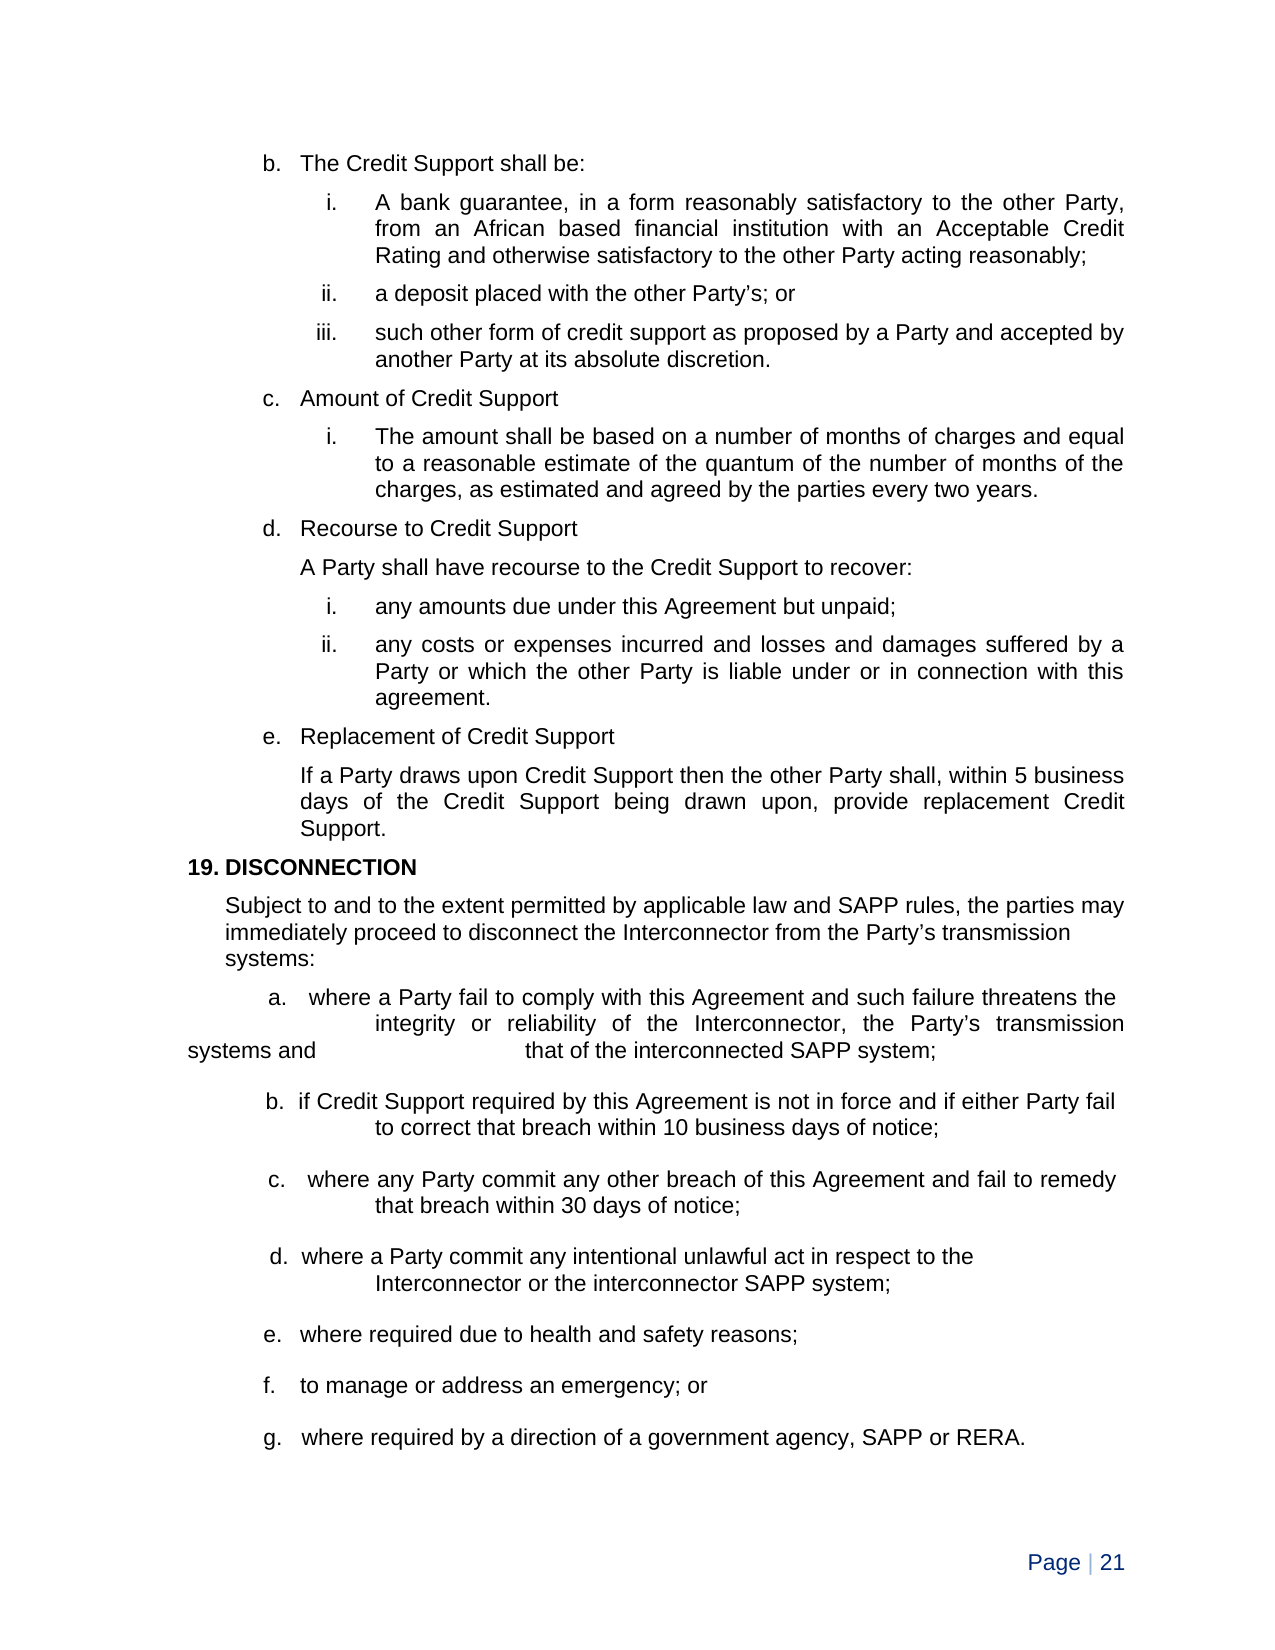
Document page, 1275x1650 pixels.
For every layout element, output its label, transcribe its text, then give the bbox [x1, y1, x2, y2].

list A Party shall have recourse to the Credit Support to recover: [300, 554, 1125, 580]
text d. where a Party commit any intentional unlawful act in respect to the Interconnector or the interconnector SAPP system; [187, 1243, 1125, 1296]
list The Credit Support shall be: [262, 150, 1125, 176]
list DISCONNECTION [187, 853, 1125, 880]
text c. where any Party commit any other breach of this Agreement and fail to remedy that breach within 30 days of notice; [187, 1166, 1125, 1218]
list a deposit placed with the other Party’s; or [337, 280, 1125, 307]
text f. to manage or address an emergency; or [187, 1372, 1125, 1399]
list Recourse to Credit Support [262, 515, 1125, 541]
list A bank guarantee, in a form reasonably satisfactory to the other Party, from an African based financial institution with an Acceptable Credit Rating and otherwise satisfactory to the other Party acting reasonably; [337, 189, 1125, 268]
list Amount of Credit Support [262, 384, 1125, 411]
text g. where required by a direction of a government agency, SAPP or RERA. [187, 1424, 1125, 1450]
text e. where required due to health and safety reasons; [187, 1321, 1125, 1347]
list If a Party draws upon Credit Support then the other Party shall, within 5 business days of the Credit Support being drawn upon, provide replacement Credit Support. [300, 762, 1125, 841]
list Replacement of Credit Support [262, 723, 1125, 749]
list any amounts due under this Agreement but unpaid; [337, 593, 1125, 619]
text b. if Credit Support required by this Agreement is not in force and if either Party fail to correct that breach within 10 business days of notice; [187, 1088, 1125, 1141]
list The amount shall be based on a number of months of charges and equal to a reasonable estimate of the quantum of the number of months of the charges, as estimated and agreed by the parties every two years. [337, 423, 1125, 502]
list such other form of credit support as proposed by a Party and accepted by another Party at its absolute discretion. [337, 319, 1125, 372]
list Subject to and to the extent permitted by applicable law and SAPP rules, the parties may immediately proceed to disconnect the Interconnector from the Party’s transmission systems: [225, 892, 1125, 971]
list any costs or expenses incurred and losses and damages suffered by a Party or which the other Party is liable under or in connection with this agreement. [337, 631, 1125, 711]
text a. where a Party fail to comply with this Agreement and such failure threatens the integrity or reliability of the Interconnector, the Party’s transmission systems and that of the interconnected SAPP system; [187, 984, 1125, 1063]
